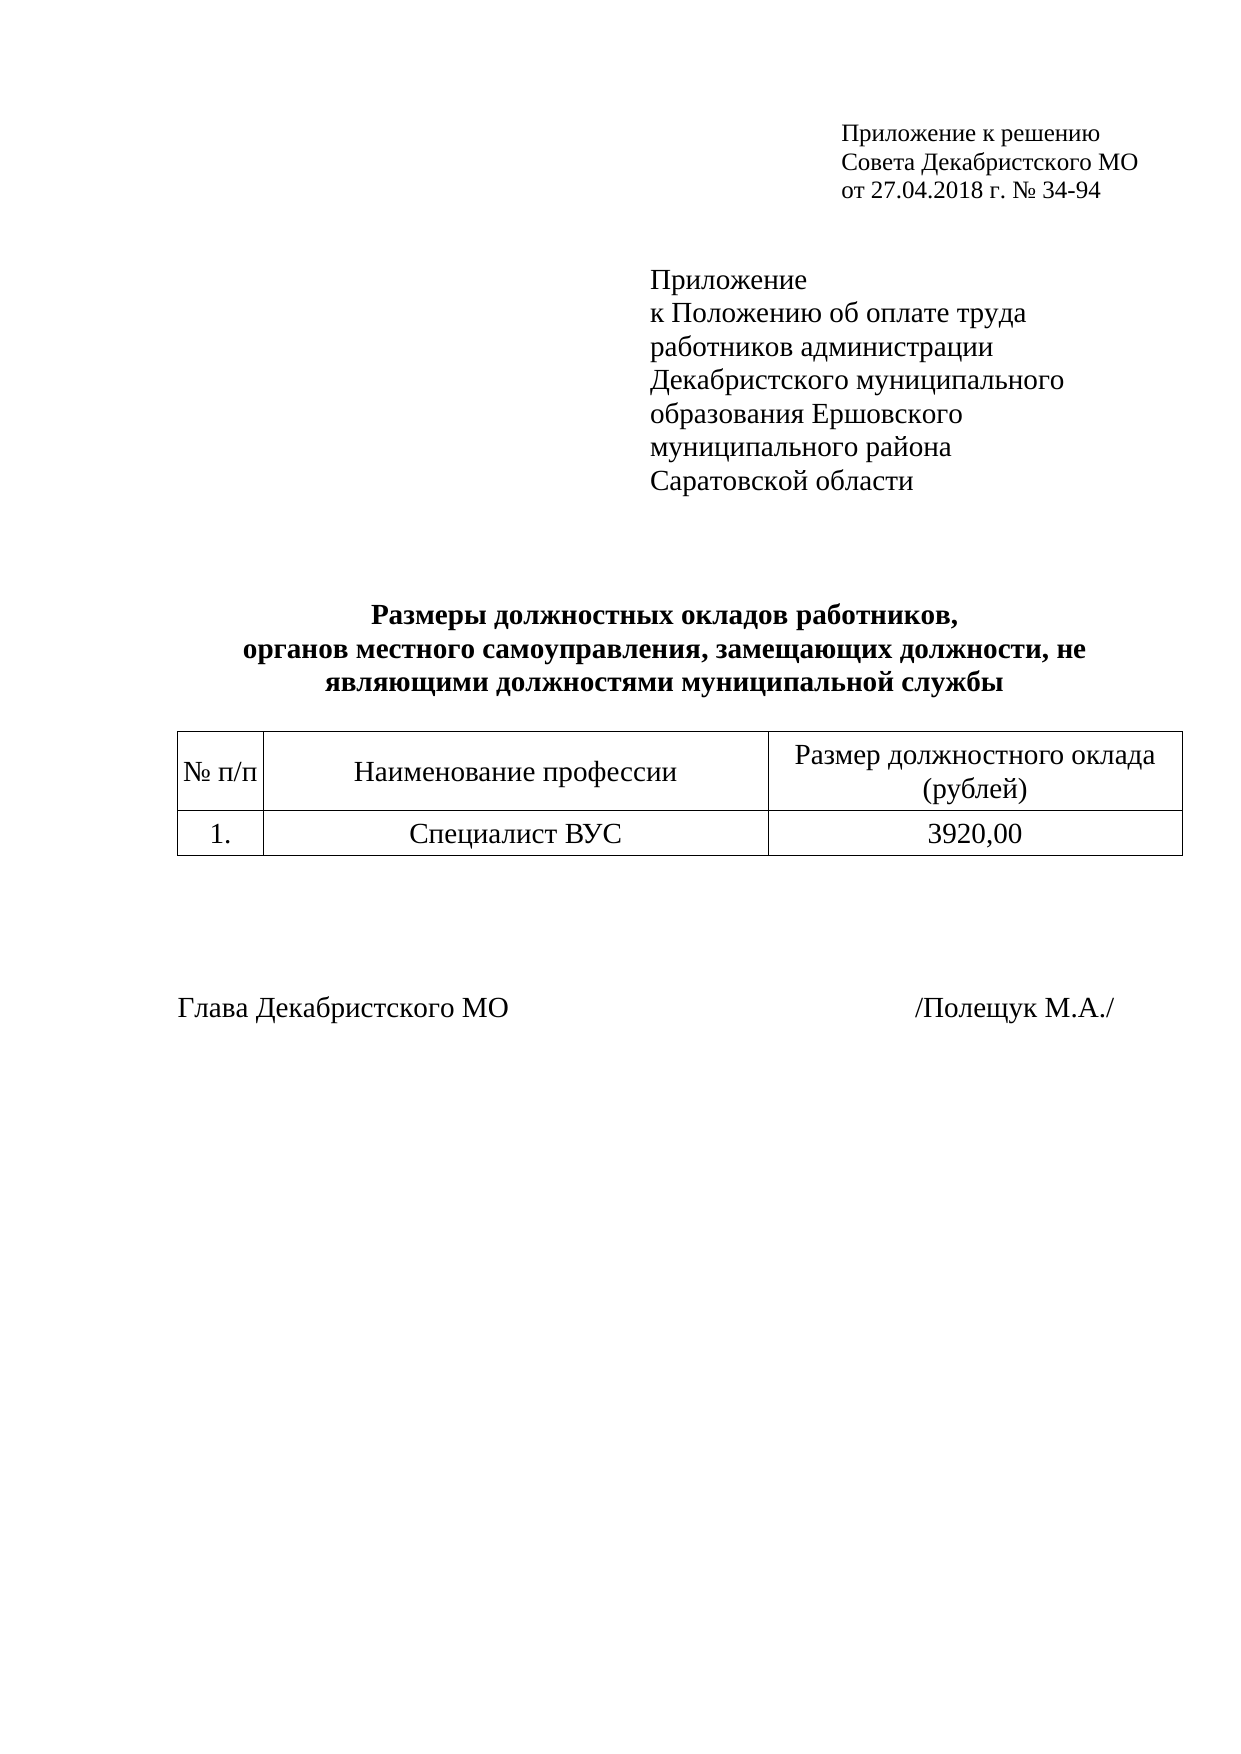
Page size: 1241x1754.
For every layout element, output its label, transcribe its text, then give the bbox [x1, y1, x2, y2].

table_cell 3920,00 [769, 811, 1182, 855]
text Размеры должностных окладов работников, [177, 597, 1152, 631]
text Приложение [650, 262, 1152, 295]
text от 27.04.2018 г. № 34-94 [841, 176, 1152, 204]
table_cell 1. [178, 811, 263, 855]
text Совета Декабристского МО [841, 147, 1152, 176]
text Приложение к решению [841, 118, 1152, 147]
text Саратовской области [650, 463, 1152, 497]
table_header Наименование профессии [264, 732, 768, 810]
table_header Размер должностного оклада (рублей) [769, 732, 1182, 810]
text органов местного самоуправления, замещающих должности, не являющими должностями муниципальной службы [177, 631, 1152, 698]
table_cell Специалист ВУС [264, 811, 768, 855]
table_header № п/п [178, 732, 263, 810]
text к Положению об оплате труда работников администрации Декабристского муниципального образования Ершовского муниципального района [650, 295, 1152, 463]
text Глава Декабристского МО /Полещук М.А./ [177, 990, 1152, 1023]
